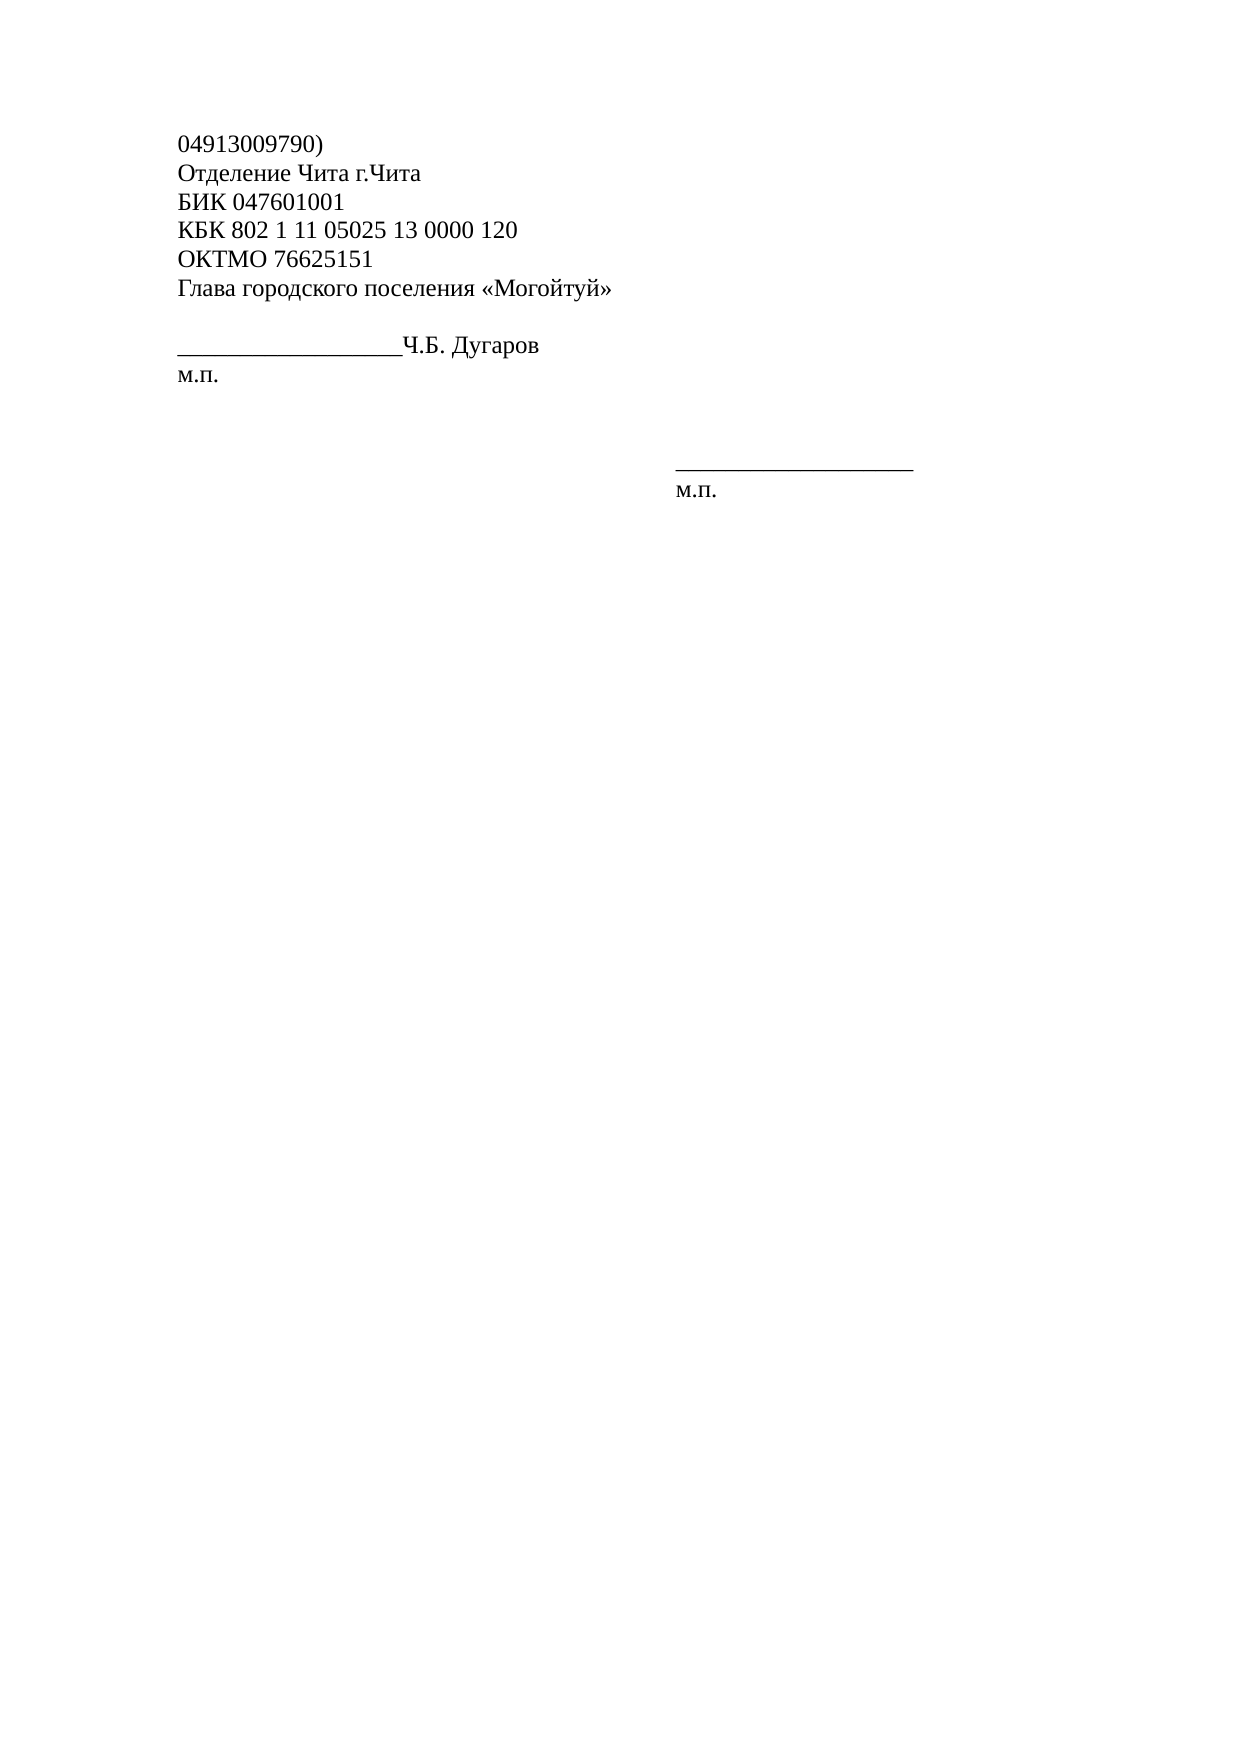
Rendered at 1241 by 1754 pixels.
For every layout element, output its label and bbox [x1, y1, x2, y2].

table_header [166, 118, 665, 727]
table_header [665, 118, 1163, 727]
